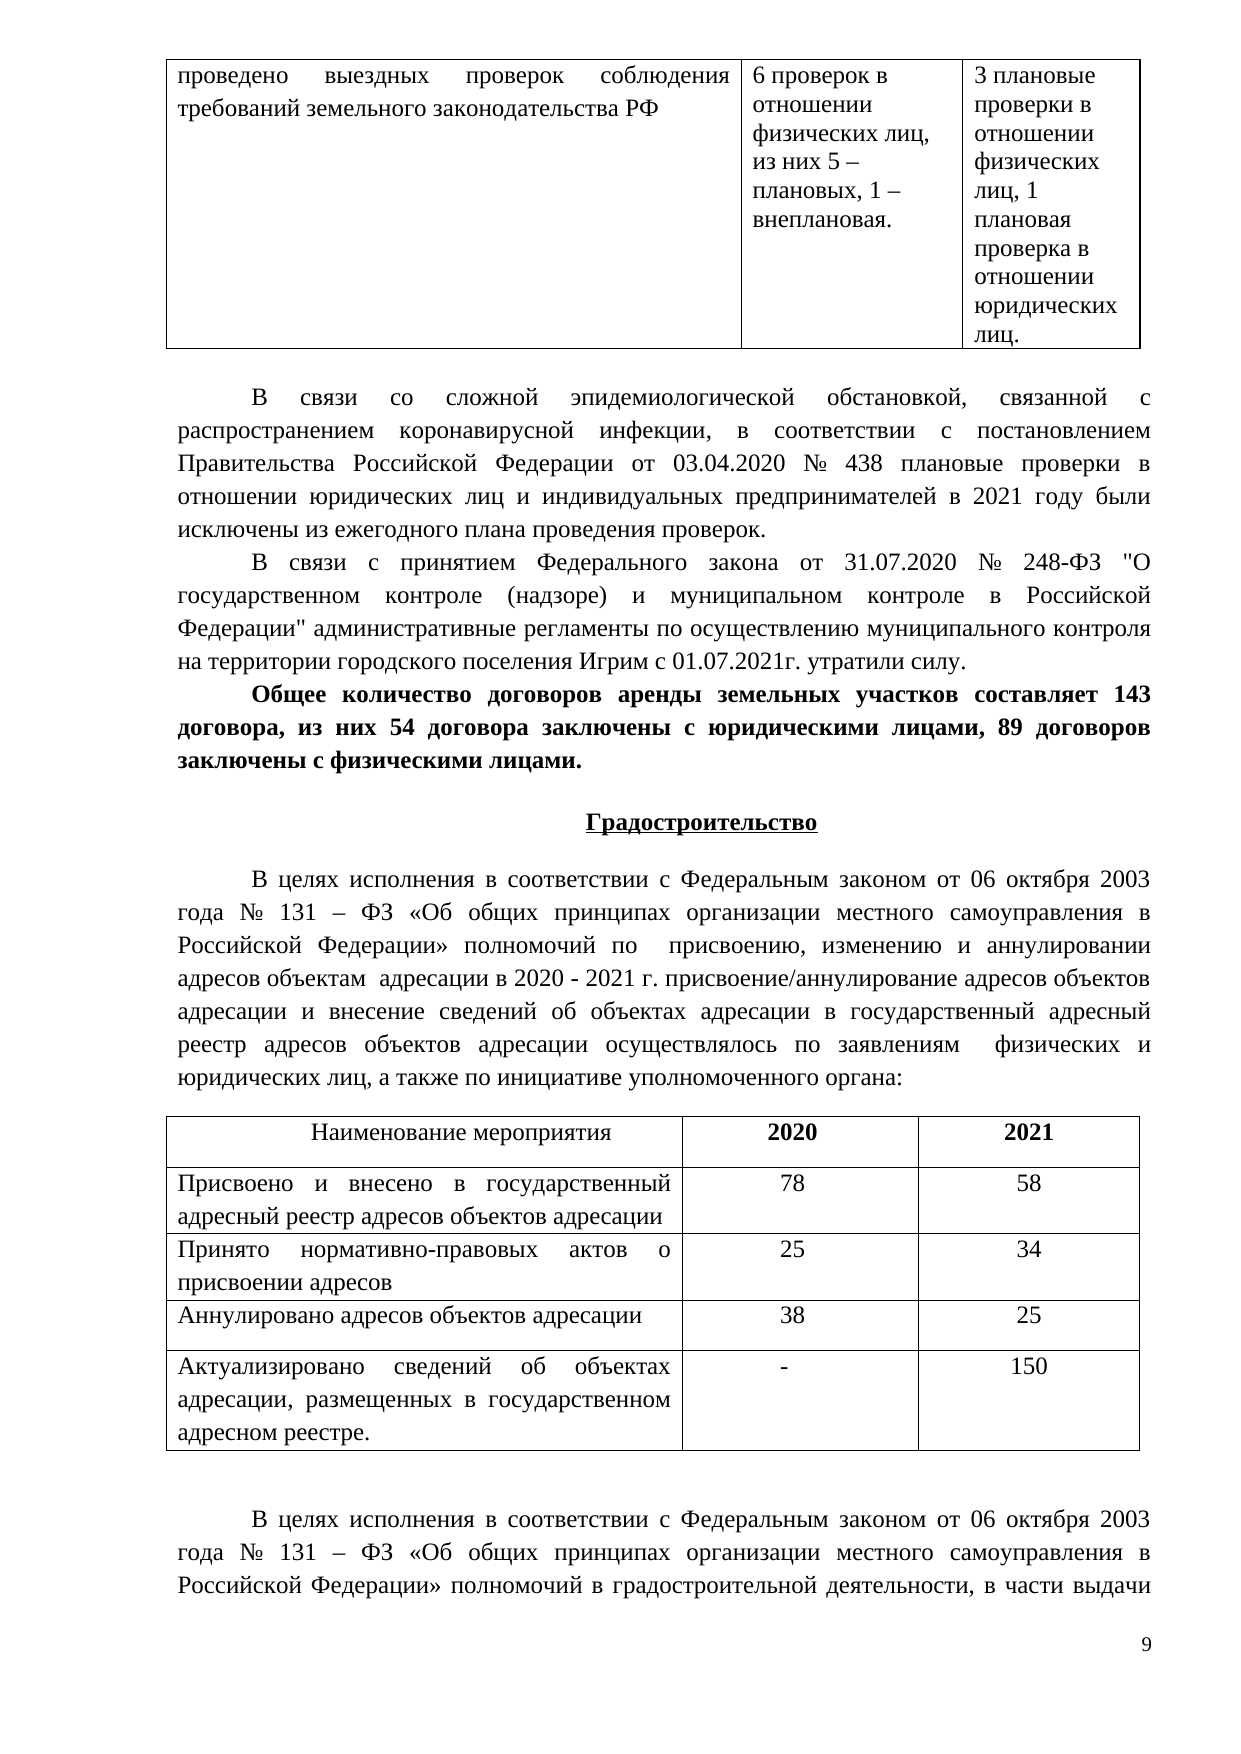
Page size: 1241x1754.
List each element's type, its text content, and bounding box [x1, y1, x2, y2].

table_cell Актуализировано сведений об объектах адресации, размещенных в государственном адресном реестре. [167, 1351, 682, 1449]
table_cell 38 [683, 1301, 918, 1350]
table_cell 58 [919, 1168, 1139, 1233]
table_cell - [683, 1351, 918, 1449]
text Градостроительство [177, 807, 1152, 836]
text В связи с принятием Федерального закона от 31.07.2020 № 248-ФЗ "О государственном контроле (надзоре) и муниципальном контроле в Российской Федерации" административные регламенты по осуществлению муниципального контроля на территории городского поселения Игрим с 01.07.2021г. утратили силу. [177, 547, 1152, 675]
table_cell Присвоено и внесено в государственный адресный реестр адресов объектов адресации [167, 1168, 682, 1233]
text В связи со сложной эпидемиологической обстановкой, связанной с распространением коронавирусной инфекции, в соответствии с постановлением Правительства Российской Федерации от 03.04.2020 № 438 плановые проверки в отношении юридических лиц и индивидуальных предпринимателей в 2021 году были исключены из ежегодного плана проведения проверок. [177, 382, 1152, 543]
table_cell 34 [919, 1234, 1139, 1299]
table_header Наименование мероприятия [167, 1117, 682, 1167]
table_cell 25 [919, 1301, 1139, 1350]
table_header 2021 [919, 1117, 1139, 1167]
table_cell 25 [683, 1234, 918, 1299]
table_cell 78 [683, 1168, 918, 1233]
table_cell 3 плановые проверки в отношении физических лиц, 1 плановая проверка в отношении юридических лиц. [963, 60, 1139, 348]
table_cell 6 проверок в отношении физических лиц, из них 5 – плановых, 1 –внеплановая. [742, 60, 962, 348]
table_cell проведено выездных проверок соблюдения требований земельного законодательства РФ [167, 60, 741, 348]
text Общее количество договоров аренды земельных участков составляет 143 договора, из них 54 договора заключены с юридическими лицами, 89 договоров заключены с физическими лицами. [177, 679, 1152, 774]
table_header 2020 [683, 1117, 918, 1167]
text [177, 1504, 1152, 1599]
table_cell Принято нормативно-правовых актов о присвоении адресов [167, 1234, 682, 1299]
table_cell Аннулировано адресов объектов адресации [167, 1301, 682, 1350]
table_cell 150 [919, 1351, 1139, 1449]
text В целях исполнения в соответствии с Федеральным законом от 06 октября 2003 года № 131 – ФЗ «Об общих принципах организации местного самоуправления в Российской Федерации» полномочий по присвоению, изменению и аннулировании адресов объектам адресации в 2020 - 2021 г. присвоение/аннулирование адресов объектов адресации и внесение сведений об объектах адресации в государственный адресный реестр адресов объектов адресации осуществлялось по заявлениям физических и юридических лиц, а также по инициативе уполномоченного органа: [177, 864, 1152, 1091]
